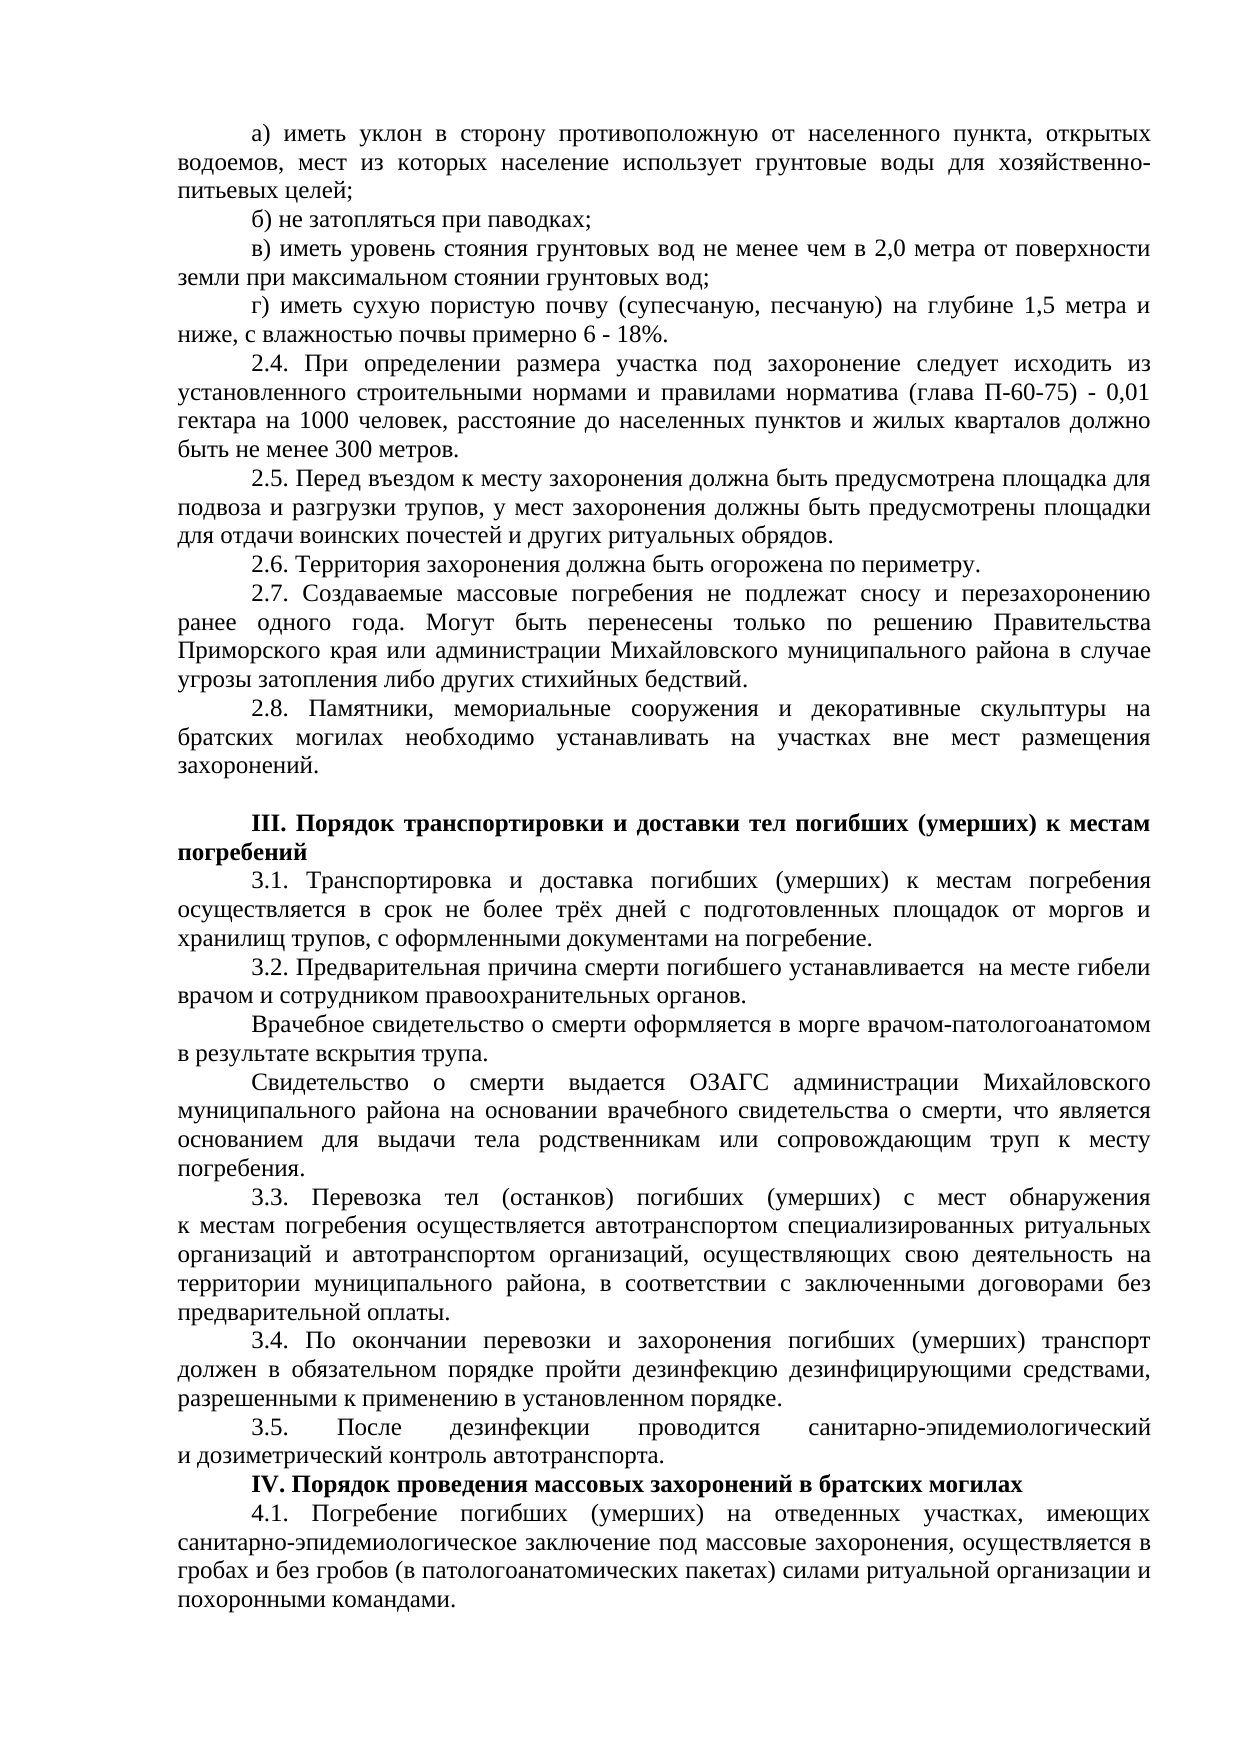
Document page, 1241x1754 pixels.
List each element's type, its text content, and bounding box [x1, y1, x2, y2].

text Свидетельство о смерти выдается ОЗАГС администрации Михайловского муниципального района на основании врачебного свидетельства о смерти, что является основанием для выдачи тела родственникам или сопровождающим труп к месту погребения. [177, 1067, 1152, 1182]
text 4.1. Погребение погибших (умерших) на отведенных участках, имеющих санитарно-эпидемиологическое заключение под массовые захоронения, осуществляется в гробах и без гробов (в патологоанатомических пакетах) силами ритуальной организации и похоронными командами. [177, 1498, 1152, 1613]
text 3.4. По окончании перевозки и захоронения погибших (умерших) транспорт должен в обязательном порядке пройти дезинфекцию дезинфицирующими средствами, разрешенными к применению в установленном порядке. [177, 1326, 1152, 1412]
text 2.7. Создаваемые массовые погребения не подлежат сносу и перезахоронению ранее одного года. Могут быть перенесены только по решению Правительства Приморского края или администрации Михайловского муниципального района в случае угрозы затопления либо других стихийных бедствий. [177, 578, 1152, 693]
text IV. Порядок проведения массовых захоронений в братских могилах [177, 1469, 1152, 1498]
text 3.1. Транспортировка и доставка погибших (умерших) к местам погребения осуществляется в срок не более трёх дней с подготовленных площадок от моргов и хранилищ трупов, с оформленными документами на погребение. [177, 866, 1152, 952]
text а) иметь уклон в сторону противоположную от населенного пункта, открытых водоемов, мест из которых население использует грунтовые воды для хозяйственно-питьевых целей; [177, 118, 1152, 204]
text 3.5. После дезинфекции проводится санитарно-эпидемиологический и дозиметрический контроль автотранспорта. [177, 1412, 1152, 1469]
text в) иметь уровень стояния грунтовых вод не менее чем в 2,0 метра от поверхности земли при максимальном стоянии грунтовых вод; [177, 233, 1152, 291]
text 2.8. Памятники, мемориальные сооружения и декоративные скульптуры на братских могилах необходимо устанавливать на участках вне мест размещения захоронений. [177, 693, 1152, 779]
text 2.6. Территория захоронения должна быть огорожена по периметру. [177, 549, 1152, 578]
text г) иметь сухую пористую почву (супесчаную, песчаную) на глубине 1,5 метра и ниже, с влажностью почвы примерно 6 - 18%. [177, 291, 1152, 348]
text 2.5. Перед въездом к месту захоронения должна быть предусмотрена площадка для подвоза и разгрузки трупов, у мест захоронения должны быть предусмотрены площадки для отдачи воинских почестей и других ритуальных обрядов. [177, 463, 1152, 549]
text 3.2. Предварительная причина смерти погибшего устанавливается на месте гибели врачом и сотрудником правоохранительных органов. [177, 952, 1152, 1009]
text 2.4. При определении размера участка под захоронение следует исходить из установленного строительными нормами и правилами норматива (глава П-60-75) - 0,01 гектара на 1000 человек, расстояние до населенных пунктов и жилых кварталов должно быть не менее 300 метров. [177, 348, 1152, 463]
text III. Порядок транспортировки и доставки тел погибших (умерших) к местам погребений [177, 808, 1152, 866]
text 3.3. Перевозка тел (останков) погибших (умерших) с мест обнаружения к местам погребения осуществляется автотранспортом специализированных ритуальных организаций и автотранспортом организаций, осуществляющих свою деятельность на территории муниципального района, в соответствии с заключенными договорами без предварительной оплаты. [177, 1182, 1152, 1326]
text б) не затопляться при паводках; [177, 204, 1152, 233]
text Врачебное свидетельство о смерти оформляется в морге врачом-патологоанатомом в результате вскрытия трупа. [177, 1009, 1152, 1067]
